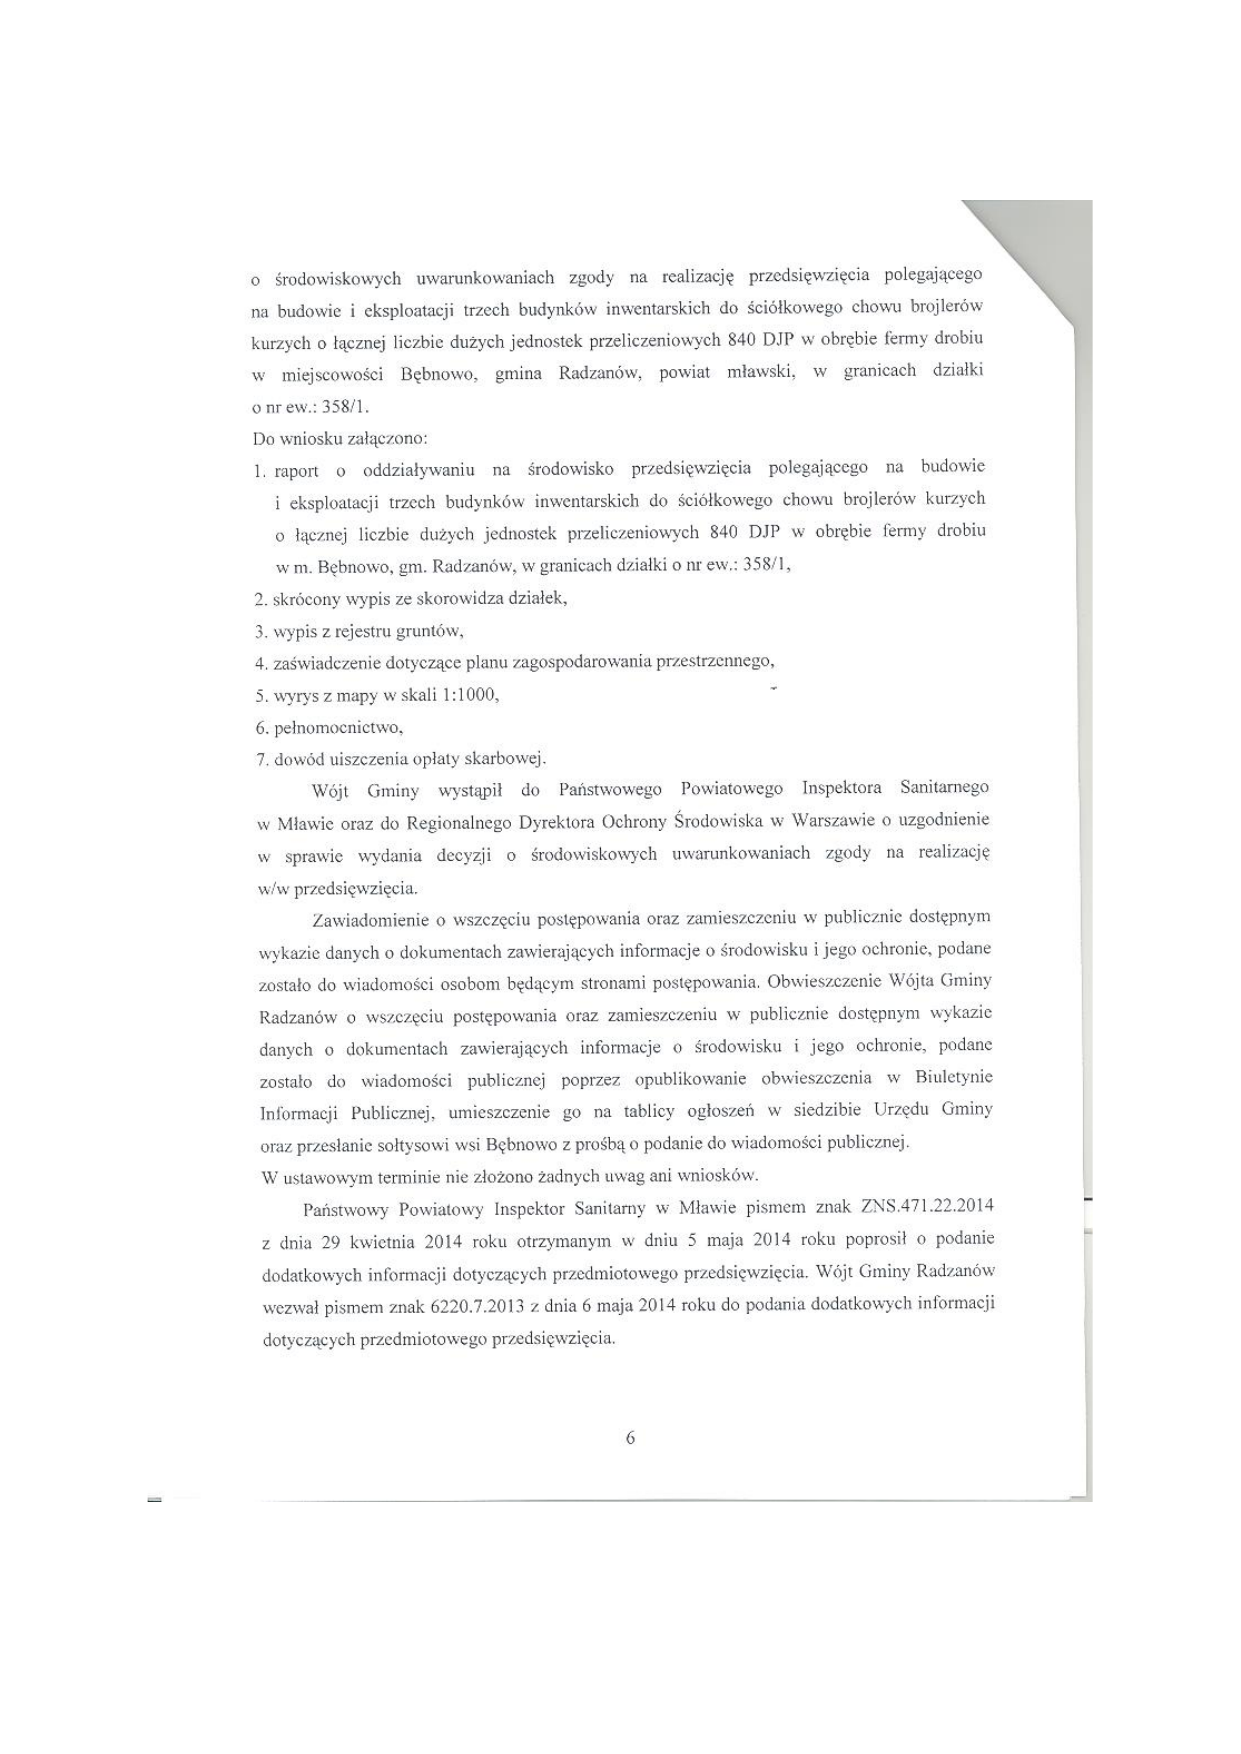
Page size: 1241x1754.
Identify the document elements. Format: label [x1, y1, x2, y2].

picture [147, 200, 1093, 1502]
